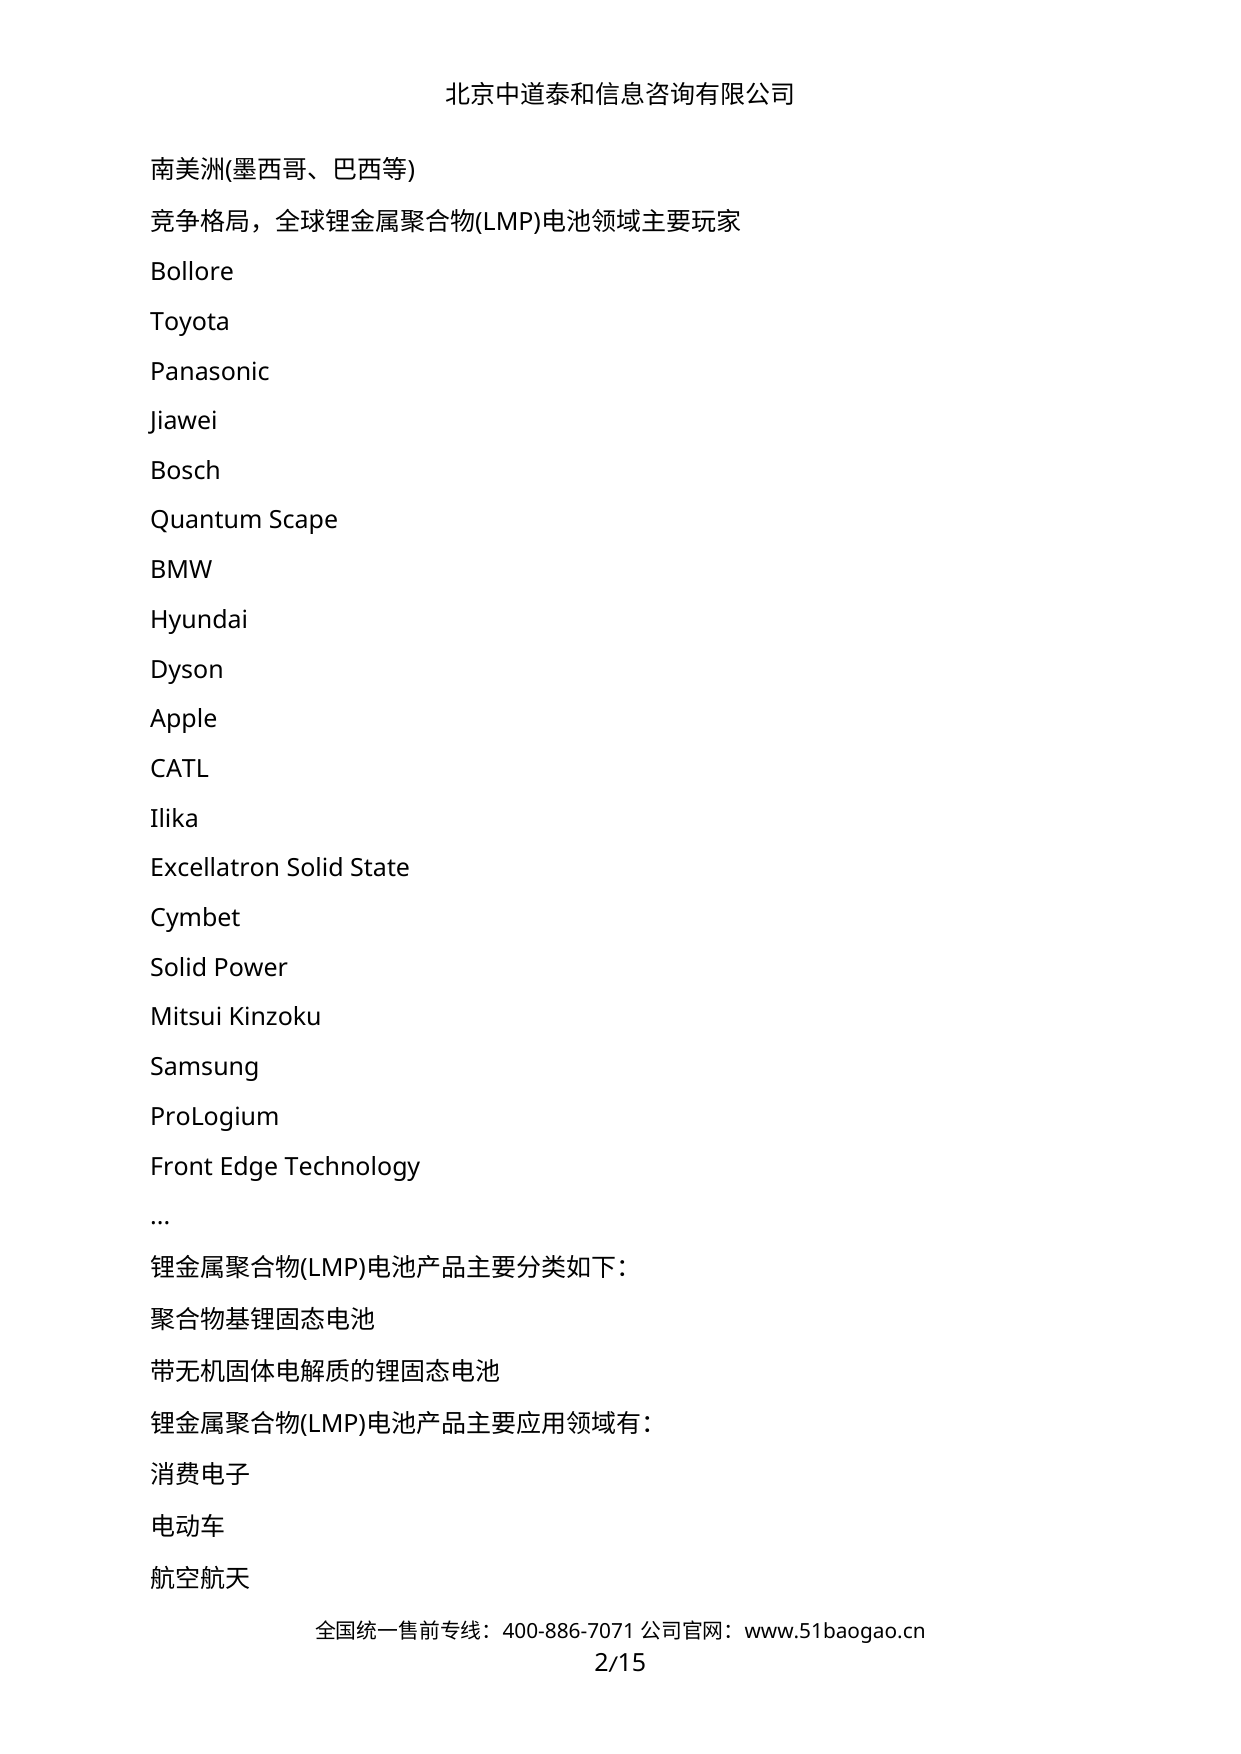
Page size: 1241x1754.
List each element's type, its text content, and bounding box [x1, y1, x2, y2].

text 锂金属聚合物(LMP)电池产品主要应用领域有： [150, 1403, 1090, 1439]
text Dyson [150, 651, 1090, 685]
text Front Edge Technology [150, 1148, 1090, 1182]
text Hyundai [150, 602, 1090, 636]
text 带无机固体电解质的锂固态电池 [150, 1351, 1090, 1387]
text Excellatron Solid State [150, 850, 1090, 884]
text CATL [150, 751, 1090, 785]
text Bosch [150, 452, 1090, 487]
text 消费电子 [150, 1455, 1090, 1491]
text 南美洲(墨西哥、巴西等) [150, 150, 1090, 186]
text Quantum Scape [150, 502, 1090, 536]
text BMW [150, 552, 1090, 586]
text Samsung [150, 1049, 1090, 1083]
text Ilika [150, 800, 1090, 834]
text 聚合物基锂固态电池 [150, 1299, 1090, 1336]
text Jiawei [150, 403, 1090, 437]
text Cymbet [150, 900, 1090, 934]
text ... [150, 1198, 1090, 1232]
text ProLogium [150, 1098, 1090, 1132]
text 锂金属聚合物(LMP)电池产品主要分类如下： [150, 1247, 1090, 1284]
text Solid Power [150, 949, 1090, 983]
text Mitsui Kinzoku [150, 999, 1090, 1033]
text 竞争格局，全球锂金属聚合物(LMP)电池领域主要玩家 [150, 202, 1090, 238]
text 航空航天 [150, 1559, 1090, 1595]
text Panasonic [150, 353, 1090, 387]
text Apple [150, 701, 1090, 735]
text Bollore [150, 254, 1090, 288]
text Toyota [150, 303, 1090, 337]
text 电动车 [150, 1507, 1090, 1543]
